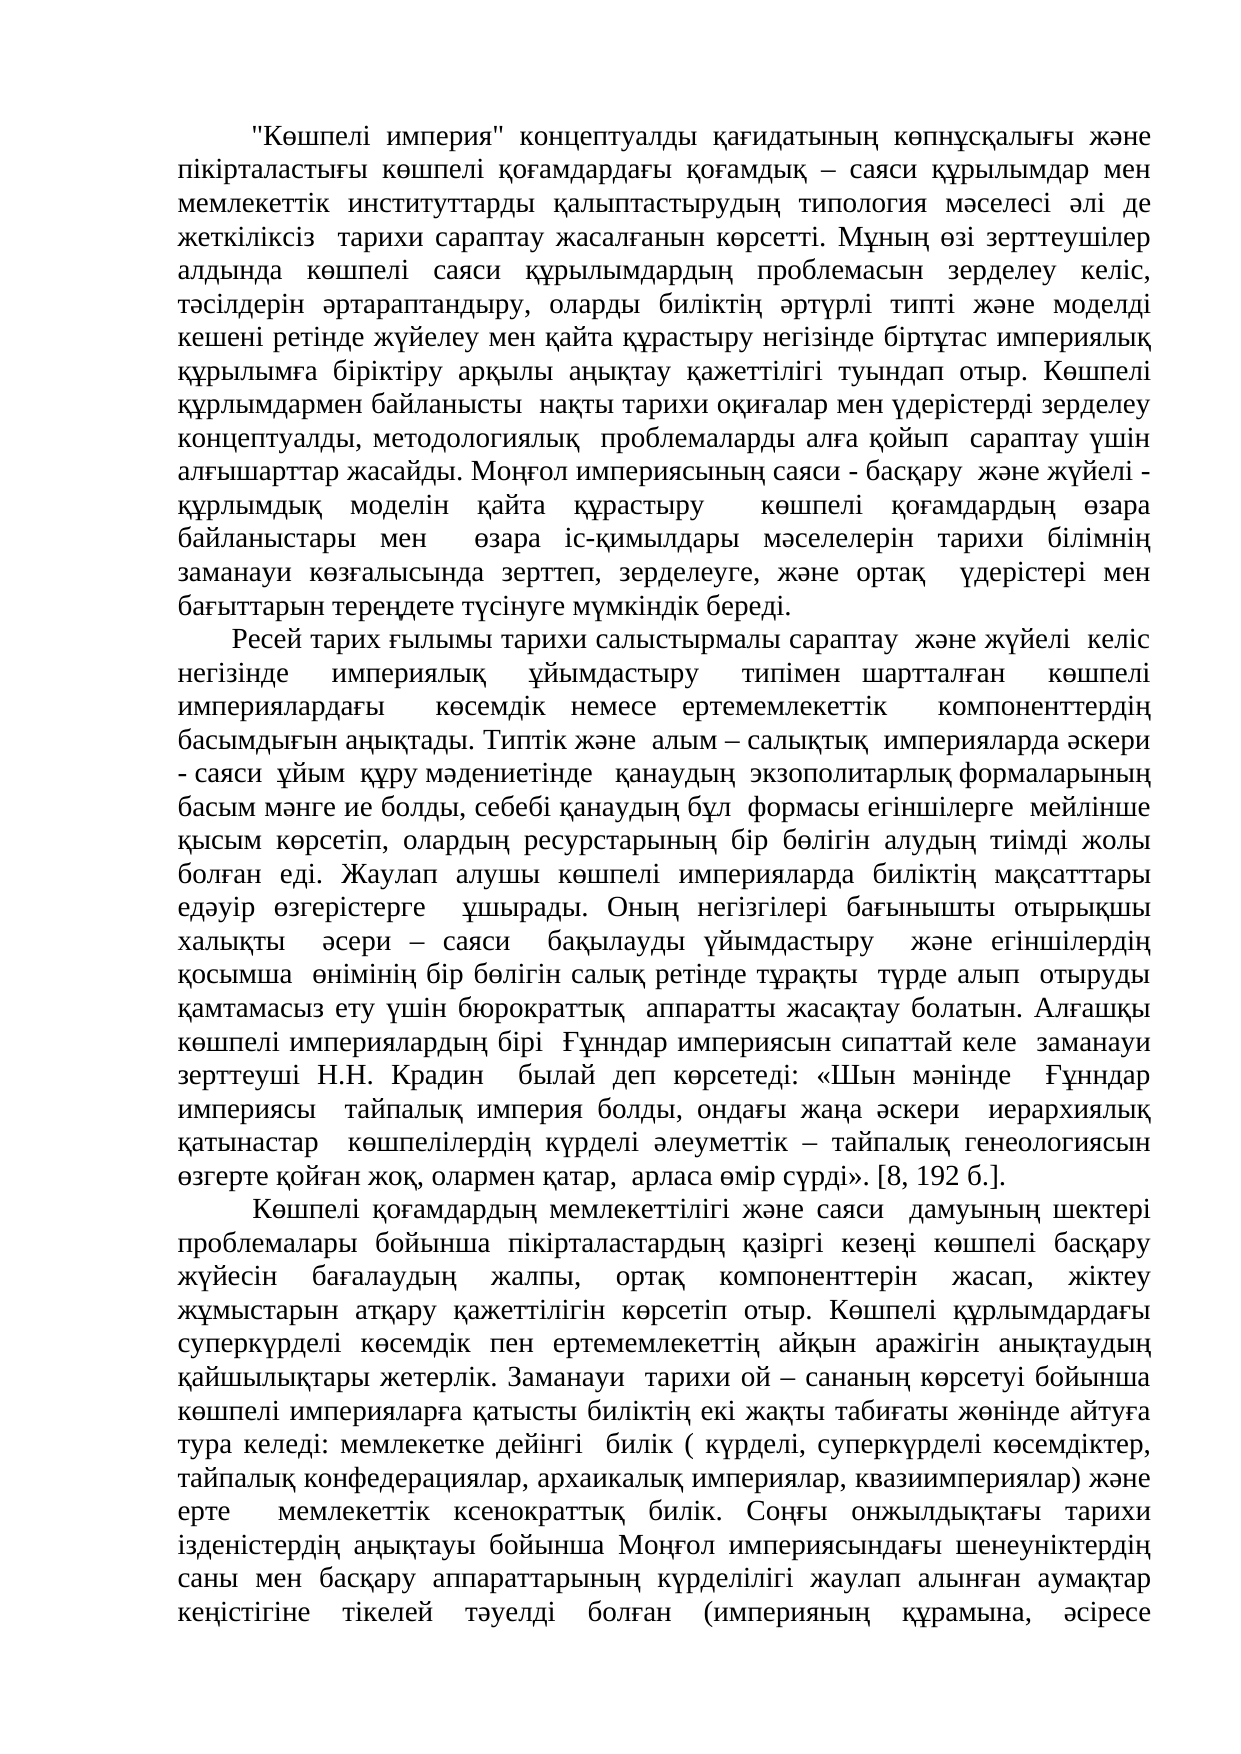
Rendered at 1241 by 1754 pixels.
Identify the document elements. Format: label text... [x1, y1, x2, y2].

text "Көшпелі империя" концептуалды қағидатының көпнұсқалығы және пікірталастығы көшпелі қоғамдардағы қоғамдық – саяси құрылымдар мен мемлекеттік институттарды қалыптастырудың типология мәселесі әлі де жеткіліксіз тарихи сараптау жасалғанын көрсетті. Мұның өзі зерттеушілер алдында көшпелі саяси құрылымдардың проблемасын зерделеу келіс, тәсілдерін әртараптандыру, оларды биліктің әртүрлі типті және моделді кешені ретінде жүйелеу мен қайта құрастыру негізінде біртұтас империялық құрылымға біріктіру арқылы аңықтау қажеттілігі туындап отыр. Көшпелі құрлымдармен байланысты нақты тарихи оқиғалар мен үдерістерді зерделеу концептуалды, методологиялық проблемаларды алға қойып сараптау үшін алғышарттар жасайды. Моңғол империясының саяси - басқару және жүйелі - құрлымдық моделін қайта құрастыру көшпелі қоғамдардың өзара байланыстары мен өзара іс-қимылдары мәселелерін тарихи білімнің заманауи көзғалысында зерттеп, зерделеуге, және ортақ үдерістері мен бағыттарын тереңдете түсінуге мүмкіндік береді. [177, 118, 1152, 621]
text Ресей тарих ғылымы тарихи салыстырмалы сараптау және жүйелі келіс негізінде империялық ұйымдастыру типімен шартталған көшпелі империялардағы көсемдік немесе ертемемлекеттік компоненттердің басымдығын аңықтады. Типтік және алым – салықтық империяларда әскери - саяси ұйым құру мәдениетінде қанаудың экзополитарлық формаларының басым мәнге ие болды, себебі қанаудың бұл формасы егіншілерге мейлінше қысым көрсетіп, олардың ресурстарының бір бөлігін алудың тиімді жолы болған еді. Жаулап алушы көшпелі империяларда биліктің мақсатттары едәуір өзгерістерге ұшырады. Оның негізгілері бағынышты отырықшы халықты әсери – саяси бақылауды үйымдастыру және егіншілердің қосымша өнімінің бір бөлігін салық ретінде тұрақты түрде алып отыруды қамтамасыз ету үшін бюрократтық аппаратты жасақтау болатын. Алғашқы көшпелі империялардың бірі Ғұнндар империясын сипаттай келе заманауи зерттеуші Н.Н. Крадин былай деп көрсетеді: «Шын мәнінде Ғұнндар империясы тайпалық империя болды, ондағы жаңа әскери иерархиялық қатынастар көшпелілердің күрделі әлеуметтік – тайпалық генеологиясын өзгерте қойған жоқ, олармен қатар, арласа өмір сүрді». [8, 192 б.]. [177, 621, 1152, 1191]
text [177, 1191, 1152, 1627]
